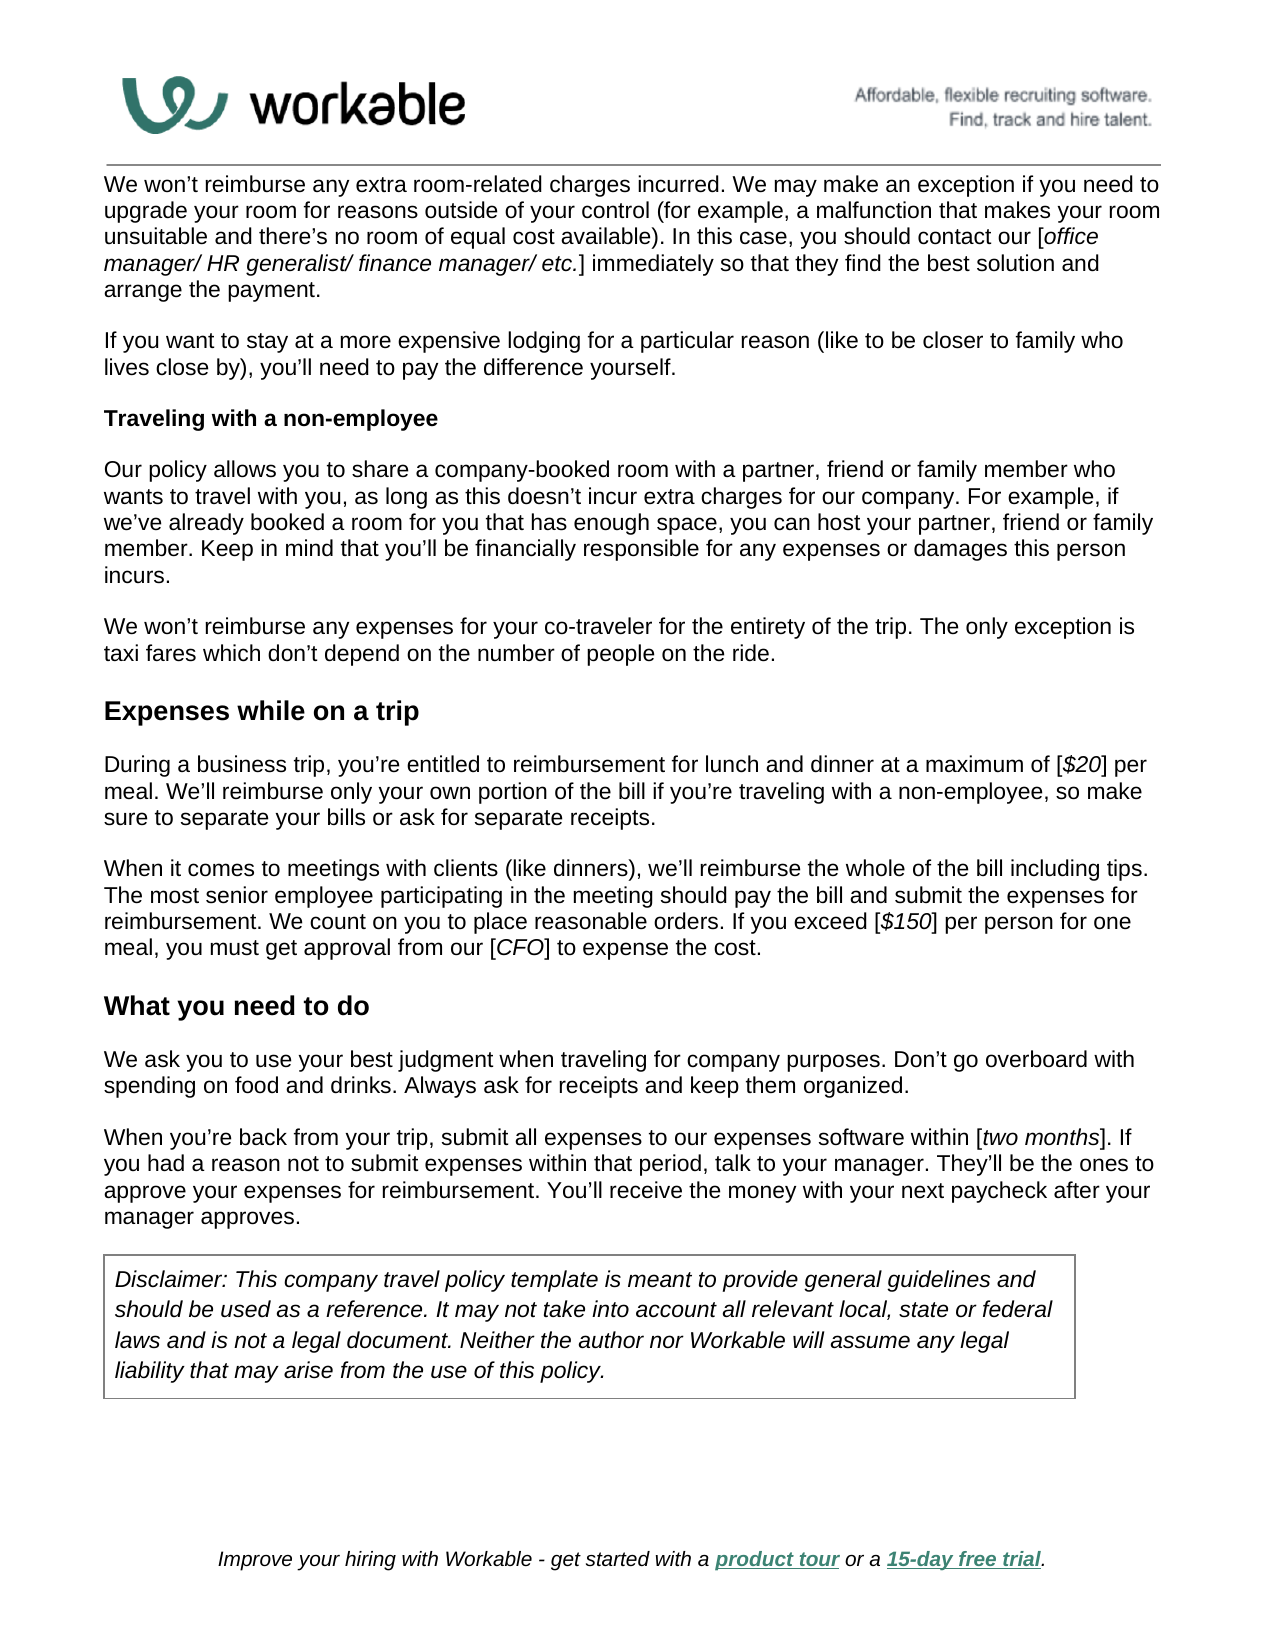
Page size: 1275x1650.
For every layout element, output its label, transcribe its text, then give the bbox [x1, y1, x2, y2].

text When you’re back from your trip, submit all expenses to our expenses software within [two months]. If you had a reason not to submit expenses within that period, talk to your manager. They’ll be the ones to approve your expenses for reimbursement. You’ll receive the money with your next paycheck after your manager approves. [103, 1124, 1162, 1229]
picture [103, 75, 1163, 167]
subtitle Expenses while on a trip [103, 695, 1162, 726]
subtitle What you need to do [103, 990, 1162, 1021]
text If you want to stay at a more expensive lodging for a particular reason (like to be closer to family who lives close by), you’ll need to pay the difference yourself. [103, 327, 1162, 380]
table_header Disclaimer: This company travel policy template is meant to provide general guidelines and should be used as a reference. It may not take into account all relevant local, state or federal laws and is not a legal document. Neither the author nor Workable will assume any legal liability that may arise from the use of this policy. [105, 1256, 1074, 1397]
text During a business trip, you’re entitled to reimbursement for lunch and dinner at a maximum of [$20] per meal. We’ll reimburse only your own portion of the bill if you’re traveling with a non-employee, so make sure to separate your bills or ask for separate receipts. [103, 751, 1162, 830]
text We ask you to use your best judgment when traveling for company purposes. Don’t go overboard with spending on food and drinks. Always ask for receipts and keep them organized. [103, 1046, 1162, 1099]
text When it comes to meetings with clients (like dinners), we’ll reimburse the whole of the bill including tips. The most senior employee participating in the meeting should pay the bill and submit the expenses for reimbursement. We count on you to place reasonable orders. If you exceed [$150] per person for one meal, you must get approval from our [CFO] to expense the cost. [103, 855, 1162, 961]
text We won’t reimburse any extra room-related charges incurred. We may make an exception if you need to upgrade your room for reasons outside of your control (for example, a malfunction that makes your room unsuitable and there’s no room of equal cost available). In this case, you should contact our [office manager/ HR generalist/ finance manager/ etc.] immediately so that they find the best solution and arrange the payment. [103, 171, 1162, 302]
text Our policy allows you to share a company-booked room with a partner, friend or family member who wants to travel with you, as long as this doesn’t incur extra charges for our company. For example, if we’ve already booked a room for you that has enough space, you can host your partner, friend or family member. Keep in mind that you’ll be financially responsible for any expenses or damages this person incurs. [103, 456, 1162, 588]
subtitle Traveling with a non-employee [103, 405, 1162, 431]
text We won’t reimburse any expenses for your co-traveler for the entirety of the trip. The only exception is taxi fares which don’t depend on the number of people on the ride. [103, 613, 1162, 666]
